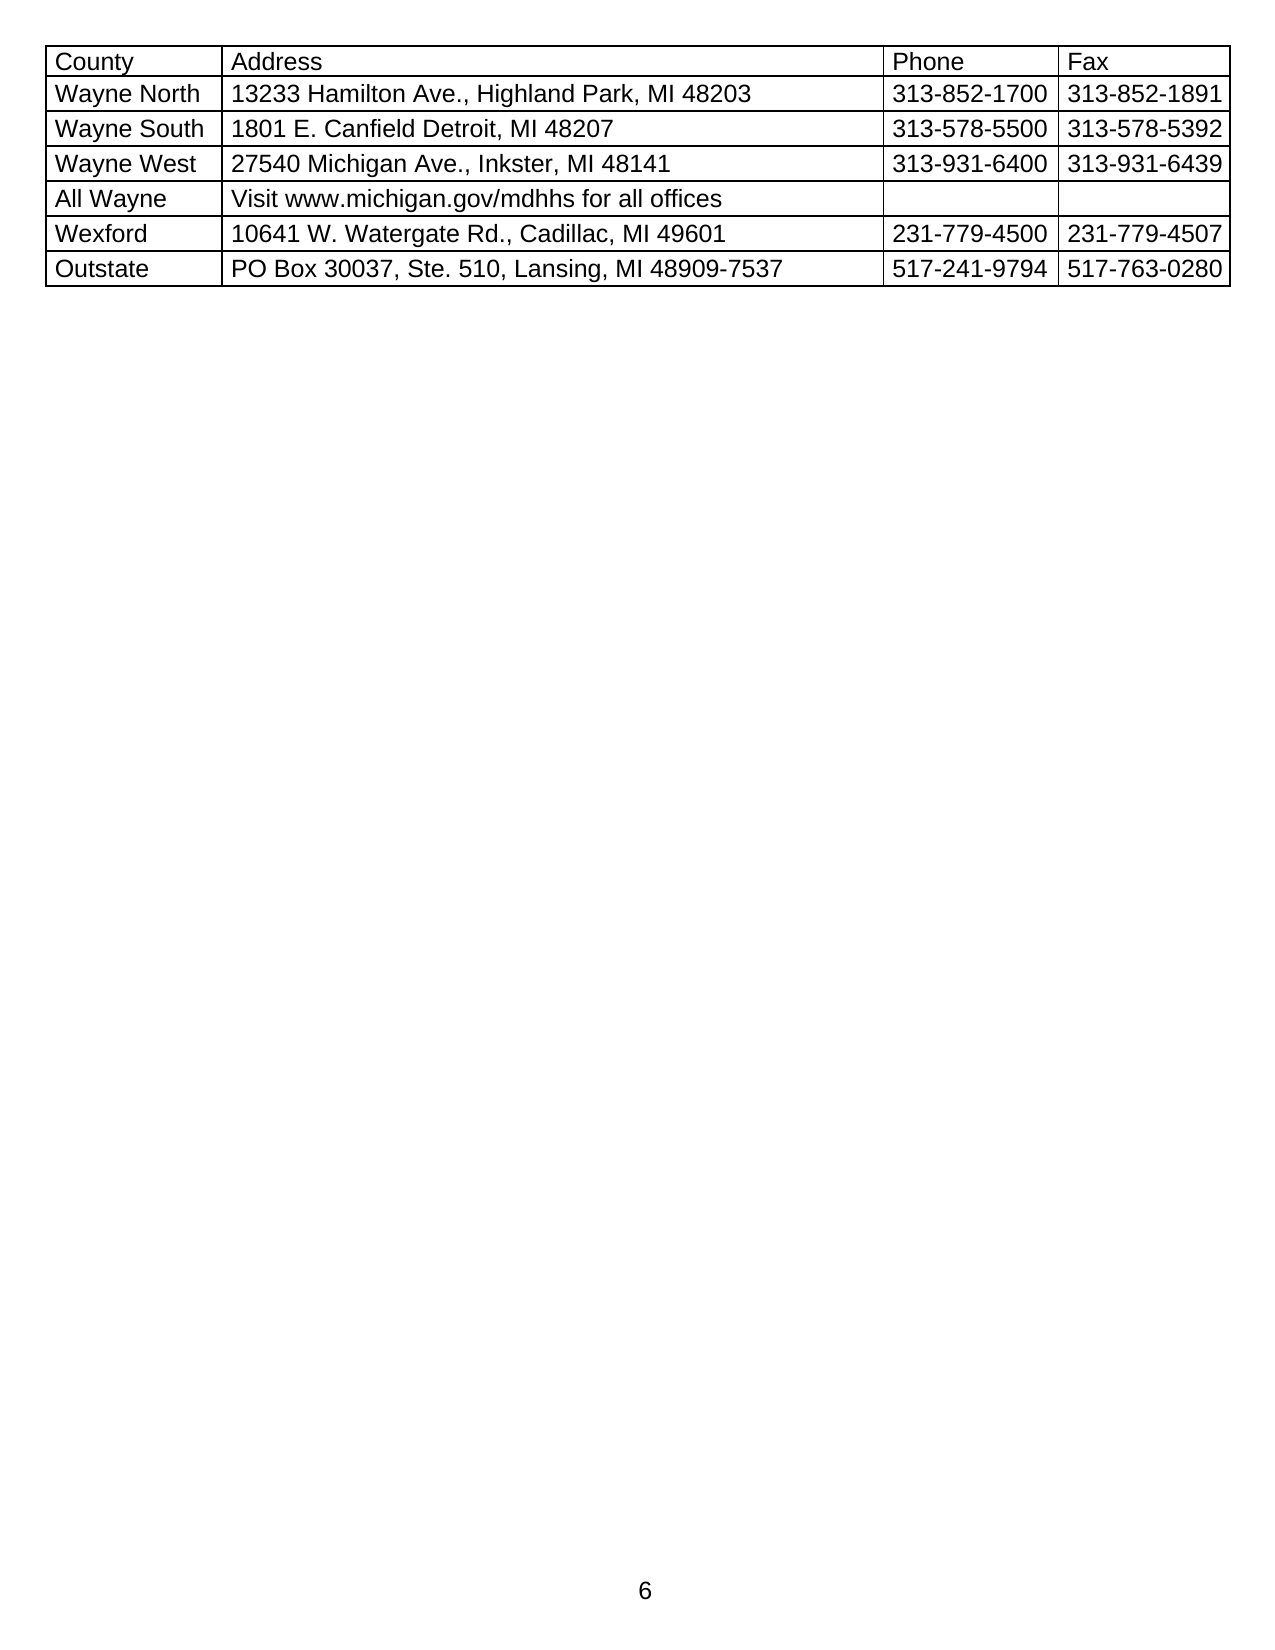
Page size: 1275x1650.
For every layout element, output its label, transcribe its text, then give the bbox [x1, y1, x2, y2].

table_cell 517-241-9794 [884, 252, 1058, 285]
table_header County [47, 47, 221, 75]
table_cell Wayne North [47, 77, 221, 110]
table_cell All Wayne [47, 182, 221, 215]
table_cell 231-779-4500 [884, 217, 1058, 250]
table_cell 313-578-5392 [1059, 112, 1229, 145]
table_cell 13233 Hamilton Ave., Highland Park, MI 48203 [223, 77, 883, 110]
table_cell PO Box 30037, Ste. 510, Lansing, MI 48909-7537 [223, 252, 883, 285]
table_cell 313-852-1891 [1059, 77, 1229, 110]
table_cell [884, 182, 1058, 215]
table_cell Outstate [47, 252, 221, 285]
table_cell Wayne South [47, 112, 221, 145]
table_cell 10641 W. Watergate Rd., Cadillac, MI 49601 [223, 217, 883, 250]
table_cell 313-931-6439 [1059, 147, 1229, 180]
table_cell 27540 Michigan Ave., Inkster, MI 48141 [223, 147, 883, 180]
table_header Phone [884, 47, 1058, 75]
table_cell 1801 E. Canfield Detroit, MI 48207 [223, 112, 883, 145]
table_cell Visit www.michigan.gov/mdhhs for all offices [223, 182, 883, 215]
table_cell Wexford [47, 217, 221, 250]
table_cell 517-763-0280 [1059, 252, 1229, 285]
table_cell 231-779-4507 [1059, 217, 1229, 250]
table_cell 313-578-5500 [884, 112, 1058, 145]
table_cell [1059, 182, 1229, 215]
table_header Fax [1059, 47, 1229, 75]
table_cell Wayne West [47, 147, 221, 180]
table_cell 313-852-1700 [884, 77, 1058, 110]
table_header Address [223, 47, 883, 75]
table_cell 313-931-6400 [884, 147, 1058, 180]
